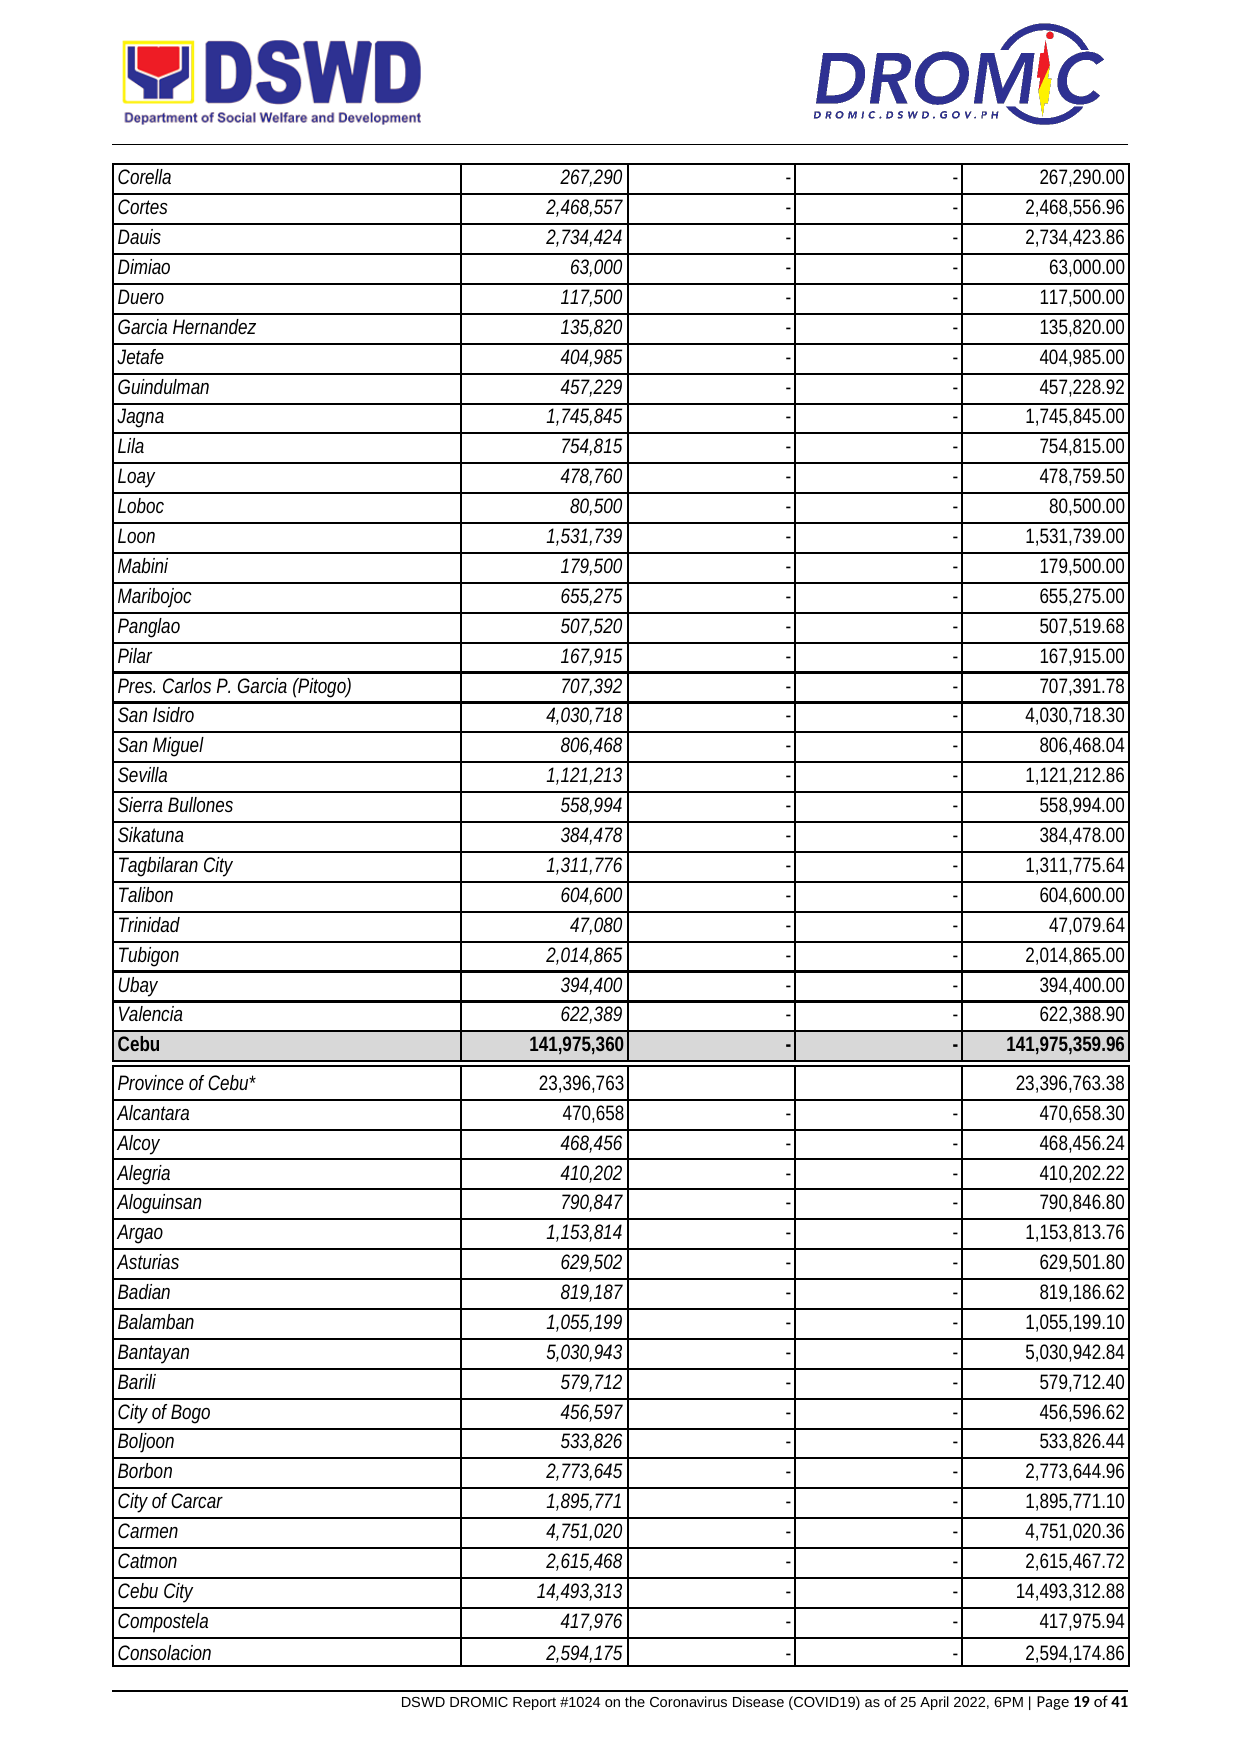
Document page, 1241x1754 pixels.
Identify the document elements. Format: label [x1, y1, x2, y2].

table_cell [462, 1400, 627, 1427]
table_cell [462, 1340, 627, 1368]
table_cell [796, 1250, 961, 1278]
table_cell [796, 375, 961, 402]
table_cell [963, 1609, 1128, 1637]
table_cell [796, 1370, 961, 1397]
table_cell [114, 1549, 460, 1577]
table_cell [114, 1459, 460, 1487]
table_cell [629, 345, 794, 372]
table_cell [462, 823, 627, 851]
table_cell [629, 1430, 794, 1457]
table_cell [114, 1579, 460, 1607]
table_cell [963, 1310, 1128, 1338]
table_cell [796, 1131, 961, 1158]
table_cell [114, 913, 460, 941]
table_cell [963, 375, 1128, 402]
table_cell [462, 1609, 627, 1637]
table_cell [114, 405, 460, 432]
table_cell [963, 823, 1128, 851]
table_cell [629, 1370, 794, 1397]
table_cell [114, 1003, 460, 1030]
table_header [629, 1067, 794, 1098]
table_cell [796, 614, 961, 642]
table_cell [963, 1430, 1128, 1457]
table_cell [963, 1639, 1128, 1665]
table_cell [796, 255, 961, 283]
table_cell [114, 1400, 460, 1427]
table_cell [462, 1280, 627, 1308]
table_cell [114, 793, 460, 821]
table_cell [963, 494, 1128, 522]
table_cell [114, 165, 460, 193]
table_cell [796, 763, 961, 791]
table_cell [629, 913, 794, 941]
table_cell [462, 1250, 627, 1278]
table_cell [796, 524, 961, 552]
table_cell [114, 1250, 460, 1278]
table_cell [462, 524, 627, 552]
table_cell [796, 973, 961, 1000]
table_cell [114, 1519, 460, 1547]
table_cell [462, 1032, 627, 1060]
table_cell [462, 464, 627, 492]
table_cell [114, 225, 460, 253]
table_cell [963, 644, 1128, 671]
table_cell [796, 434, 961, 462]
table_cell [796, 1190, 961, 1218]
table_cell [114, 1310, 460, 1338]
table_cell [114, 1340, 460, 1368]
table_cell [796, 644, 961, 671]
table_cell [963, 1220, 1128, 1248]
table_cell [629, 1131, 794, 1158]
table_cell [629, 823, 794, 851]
picture [781, 23, 1133, 125]
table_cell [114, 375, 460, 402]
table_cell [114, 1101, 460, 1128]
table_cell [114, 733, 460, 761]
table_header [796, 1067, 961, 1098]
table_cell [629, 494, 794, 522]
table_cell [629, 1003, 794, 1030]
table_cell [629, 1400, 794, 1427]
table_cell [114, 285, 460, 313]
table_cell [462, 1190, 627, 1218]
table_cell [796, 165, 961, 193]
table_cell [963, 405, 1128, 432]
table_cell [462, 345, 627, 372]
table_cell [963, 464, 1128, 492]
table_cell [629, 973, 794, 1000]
picture [112, 37, 432, 129]
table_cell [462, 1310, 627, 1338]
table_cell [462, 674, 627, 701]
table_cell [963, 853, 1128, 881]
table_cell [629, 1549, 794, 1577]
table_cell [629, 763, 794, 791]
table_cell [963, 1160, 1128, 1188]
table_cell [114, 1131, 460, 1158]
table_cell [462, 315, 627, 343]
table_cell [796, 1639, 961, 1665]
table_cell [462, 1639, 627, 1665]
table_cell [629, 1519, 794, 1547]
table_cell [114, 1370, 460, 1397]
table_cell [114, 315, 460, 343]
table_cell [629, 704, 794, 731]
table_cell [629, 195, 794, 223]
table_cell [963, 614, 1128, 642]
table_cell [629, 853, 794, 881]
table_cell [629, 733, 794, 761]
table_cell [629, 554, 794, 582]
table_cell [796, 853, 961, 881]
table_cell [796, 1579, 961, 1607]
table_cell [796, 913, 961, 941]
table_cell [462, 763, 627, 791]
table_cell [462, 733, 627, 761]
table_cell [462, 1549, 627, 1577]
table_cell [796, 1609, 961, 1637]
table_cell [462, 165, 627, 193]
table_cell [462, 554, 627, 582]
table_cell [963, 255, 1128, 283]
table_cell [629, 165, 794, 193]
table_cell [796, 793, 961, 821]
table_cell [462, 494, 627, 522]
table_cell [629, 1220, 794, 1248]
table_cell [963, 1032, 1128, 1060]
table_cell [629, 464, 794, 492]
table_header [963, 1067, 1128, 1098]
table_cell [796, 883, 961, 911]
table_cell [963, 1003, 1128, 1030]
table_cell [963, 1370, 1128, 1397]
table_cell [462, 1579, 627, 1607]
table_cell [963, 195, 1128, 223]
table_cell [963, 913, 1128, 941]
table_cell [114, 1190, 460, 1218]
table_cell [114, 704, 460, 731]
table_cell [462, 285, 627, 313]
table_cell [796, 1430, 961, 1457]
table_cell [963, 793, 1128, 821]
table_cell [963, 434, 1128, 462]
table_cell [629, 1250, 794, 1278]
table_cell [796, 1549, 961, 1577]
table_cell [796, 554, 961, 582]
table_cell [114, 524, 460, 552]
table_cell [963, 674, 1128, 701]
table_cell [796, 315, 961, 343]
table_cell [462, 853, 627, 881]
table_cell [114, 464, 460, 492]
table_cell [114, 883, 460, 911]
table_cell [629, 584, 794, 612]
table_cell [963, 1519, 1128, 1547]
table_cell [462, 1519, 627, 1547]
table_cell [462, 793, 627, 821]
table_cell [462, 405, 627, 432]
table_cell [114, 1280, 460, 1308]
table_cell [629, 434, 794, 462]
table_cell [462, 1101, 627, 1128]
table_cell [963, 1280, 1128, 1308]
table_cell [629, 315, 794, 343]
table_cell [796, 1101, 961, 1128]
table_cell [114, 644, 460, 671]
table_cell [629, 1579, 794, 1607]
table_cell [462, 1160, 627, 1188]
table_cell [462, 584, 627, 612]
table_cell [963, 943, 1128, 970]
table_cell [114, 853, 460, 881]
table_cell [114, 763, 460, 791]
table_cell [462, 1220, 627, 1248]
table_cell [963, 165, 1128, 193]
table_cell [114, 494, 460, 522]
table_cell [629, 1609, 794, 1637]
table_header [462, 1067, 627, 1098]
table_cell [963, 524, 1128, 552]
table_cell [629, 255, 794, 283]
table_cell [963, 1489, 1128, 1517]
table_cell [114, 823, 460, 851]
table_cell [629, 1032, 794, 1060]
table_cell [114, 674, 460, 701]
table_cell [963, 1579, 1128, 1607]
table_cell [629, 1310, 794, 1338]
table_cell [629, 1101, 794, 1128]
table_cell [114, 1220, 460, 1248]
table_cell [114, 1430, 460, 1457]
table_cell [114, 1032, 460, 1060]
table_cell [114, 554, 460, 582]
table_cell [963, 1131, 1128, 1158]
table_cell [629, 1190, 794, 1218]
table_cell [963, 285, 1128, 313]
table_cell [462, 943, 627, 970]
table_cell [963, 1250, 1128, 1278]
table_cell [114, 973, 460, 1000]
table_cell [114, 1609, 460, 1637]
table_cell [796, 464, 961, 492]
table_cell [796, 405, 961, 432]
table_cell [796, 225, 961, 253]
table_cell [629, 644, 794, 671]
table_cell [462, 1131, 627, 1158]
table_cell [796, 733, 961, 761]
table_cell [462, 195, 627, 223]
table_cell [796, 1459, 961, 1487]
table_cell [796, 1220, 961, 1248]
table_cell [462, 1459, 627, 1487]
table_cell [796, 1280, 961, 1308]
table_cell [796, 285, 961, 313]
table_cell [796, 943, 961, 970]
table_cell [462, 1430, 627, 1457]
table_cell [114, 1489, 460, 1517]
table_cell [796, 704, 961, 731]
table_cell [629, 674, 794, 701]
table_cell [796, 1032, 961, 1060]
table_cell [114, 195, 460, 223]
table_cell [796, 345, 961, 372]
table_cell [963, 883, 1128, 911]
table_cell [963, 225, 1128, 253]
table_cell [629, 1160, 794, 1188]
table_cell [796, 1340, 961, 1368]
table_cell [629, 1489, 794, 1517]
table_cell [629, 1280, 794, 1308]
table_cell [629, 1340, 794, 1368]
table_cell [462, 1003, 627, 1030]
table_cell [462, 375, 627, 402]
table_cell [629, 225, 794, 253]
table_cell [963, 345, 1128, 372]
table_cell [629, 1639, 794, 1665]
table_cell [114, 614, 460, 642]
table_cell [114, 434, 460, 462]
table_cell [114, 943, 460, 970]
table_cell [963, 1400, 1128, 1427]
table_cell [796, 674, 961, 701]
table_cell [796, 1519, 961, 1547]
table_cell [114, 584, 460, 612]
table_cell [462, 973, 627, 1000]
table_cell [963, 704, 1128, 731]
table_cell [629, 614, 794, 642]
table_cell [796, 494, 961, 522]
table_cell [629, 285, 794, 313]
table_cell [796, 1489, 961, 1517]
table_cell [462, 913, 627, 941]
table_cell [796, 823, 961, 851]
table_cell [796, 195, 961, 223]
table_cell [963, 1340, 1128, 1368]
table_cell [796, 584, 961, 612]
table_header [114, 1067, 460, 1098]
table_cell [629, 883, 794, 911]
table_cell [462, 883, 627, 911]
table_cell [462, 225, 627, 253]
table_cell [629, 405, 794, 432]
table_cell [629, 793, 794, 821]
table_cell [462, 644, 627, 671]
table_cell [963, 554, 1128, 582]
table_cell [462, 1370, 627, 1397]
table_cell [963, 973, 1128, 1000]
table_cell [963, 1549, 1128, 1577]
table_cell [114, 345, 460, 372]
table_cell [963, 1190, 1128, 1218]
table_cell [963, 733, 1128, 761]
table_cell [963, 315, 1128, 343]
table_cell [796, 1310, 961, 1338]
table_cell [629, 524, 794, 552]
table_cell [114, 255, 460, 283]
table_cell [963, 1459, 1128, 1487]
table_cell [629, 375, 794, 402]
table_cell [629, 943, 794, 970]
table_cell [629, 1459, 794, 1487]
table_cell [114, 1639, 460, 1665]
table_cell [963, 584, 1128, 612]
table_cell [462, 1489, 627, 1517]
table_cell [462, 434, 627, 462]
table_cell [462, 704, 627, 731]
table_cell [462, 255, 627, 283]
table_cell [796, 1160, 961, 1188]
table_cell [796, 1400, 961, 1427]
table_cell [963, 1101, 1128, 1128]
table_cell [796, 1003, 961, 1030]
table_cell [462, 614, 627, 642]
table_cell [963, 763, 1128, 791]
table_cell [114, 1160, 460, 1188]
